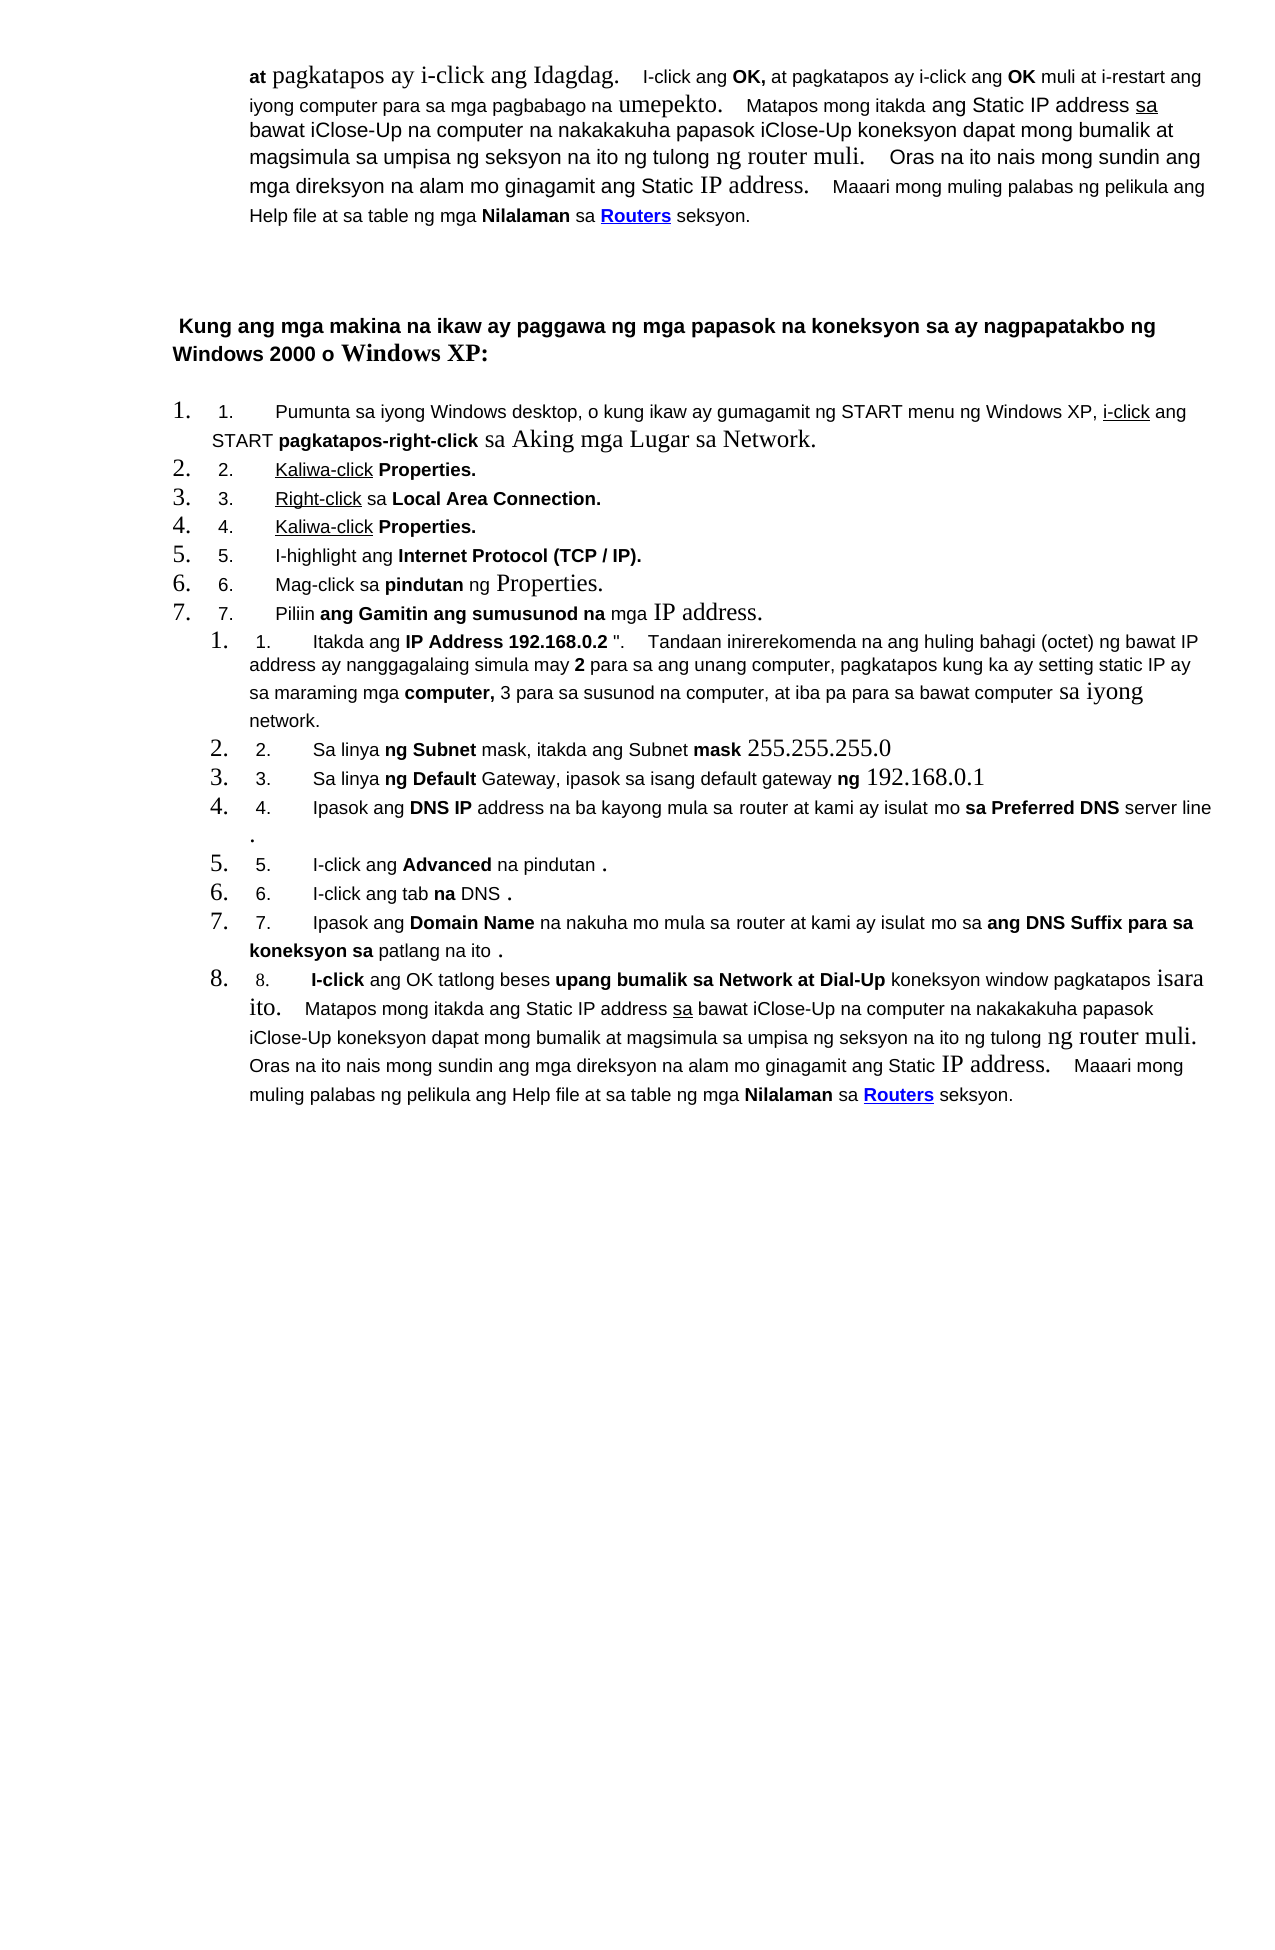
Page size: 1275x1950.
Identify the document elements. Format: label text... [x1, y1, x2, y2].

list 1. 1. Go to your Windows desktop, or if you are using Windows XP START menu, click START then right -click on My Network Places . Pumunta sa iyong Windows desktop, o kung ikaw ay gumagamit ng START menu ng Windows XP, i-click ang START pagkatapos-right-click sa Aking mga Lugar sa Network. [172, 395, 1215, 453]
list 6. 6. Click on the Properties button. Mag-click sa pindutan ng Properties. [172, 568, 1215, 597]
list 5. 5. Click the Advanced button. I-click ang Advanced na pindutan . [210, 848, 1215, 877]
text If the machine you will be making incoming connections to is running Windows 2000 or Windows XP: Kung ang mga makina na ikaw ay paggawa ng mga papasok na koneksyon sa ay nagpapatakbo ng Windows 2000 o Windows XP: [172, 314, 1215, 367]
list 2. 2. Left -click Properties . Kaliwa-click Properties. [172, 453, 1215, 482]
list 2. 2. On the Subnet Mask line, set the Subnet Mask to 255.255.255.0 Sa linya ng Subnet mask, itakda ang Subnet mask 255.255.255.0 [210, 733, 1215, 762]
list 3. 3. On the Default Gateway line, enter in a default gateway of 192.168.0.1 Sa linya ng Default Gateway, ipasok sa isang default gateway ng 192.168.0.1 [210, 762, 1215, 791]
list 1. 1. Set the IP Address to 192.168.0.2 " . Itakda ang IP Address 192.168.0.2 ". Remember it is recommended that the last part (octet) of each IP address be sequential starting with 2 for the first computer, then if you are setting static IP's on multiple computers, 3 for the next computer, and so on for each computer on your network. Tandaan inirerekomenda na ang huling bahagi (octet) ng bawat IP address ay nanggagalaing simula may 2 para sa ang unang computer, pagkatapos kung ka ay setting static IP ay sa maraming mga computer, 3 para sa susunod na computer, at iba pa para sa bawat computer sa iyong network. [210, 625, 1215, 733]
list 7. 7. Select Use the following IP addresses . Piliin ang Gamitin ang sumusunod na mga IP address. [172, 597, 1215, 625]
list 8. 8. Click OK three times to return to the Network and Dial-Up connections window then close it. I-click ang OK tatlong beses upang bumalik sa Network at Dial-Up koneksyon window pagkatapos isara ito. After you set Static IP addresses on each iClose-Up computer that will be getting incoming iClose-Up connections you should go back and start at the beginning of this Router help section again. Matapos mong itakda ang Static IP address sa bawat iClose-Up na computer na nakakakuha papasok iClose-Up koneksyon dapat mong bumalik at magsimula sa umpisa ng seksyon na ito ng tulong ng router muli. This time you would follow the directions knowing you are using Static IP addresses. Oras na ito nais mong sundin ang mga direksyon na alam mo ginagamit ang Static IP address. You can rerun the Help file and in the table of Contents go to the Routers section. Maaari mong muling palabas ng pelikula ang Help file at sa table ng mga Nilalaman sa Routers seksyon. [210, 963, 1215, 1107]
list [210, 60, 1215, 228]
list 3. 3. Right -click on Local Area Connection . Right-click sa Local Area Connection. [172, 482, 1215, 510]
list 4. 4. Enter the DNS IP address you got from the router and we had you write down in the Preferred DNS server line. Ipasok ang DNS IP address na ba kayong mula sa router at kami ay isulat mo sa Preferred DNS server line . [210, 791, 1215, 848]
list 6. 6. Click the DNS tab. I-click ang tab na DNS . [210, 877, 1215, 906]
list 5. 5. Highlight Internet Protocol (TCP/IP) . I-highlight ang Internet Protocol (TCP / IP). [172, 539, 1215, 568]
list 4. 4. Left -click Properties . Kaliwa-click Properties. [172, 510, 1215, 539]
list 7. 7. Enter the Domain Name you got from the router and we had you write down into the DNS Suffix for this connection field. Ipasok ang Domain Name na nakuha mo mula sa router at kami ay isulat mo sa ang DNS Suffix para sa koneksyon sa patlang na ito . [210, 906, 1215, 963]
